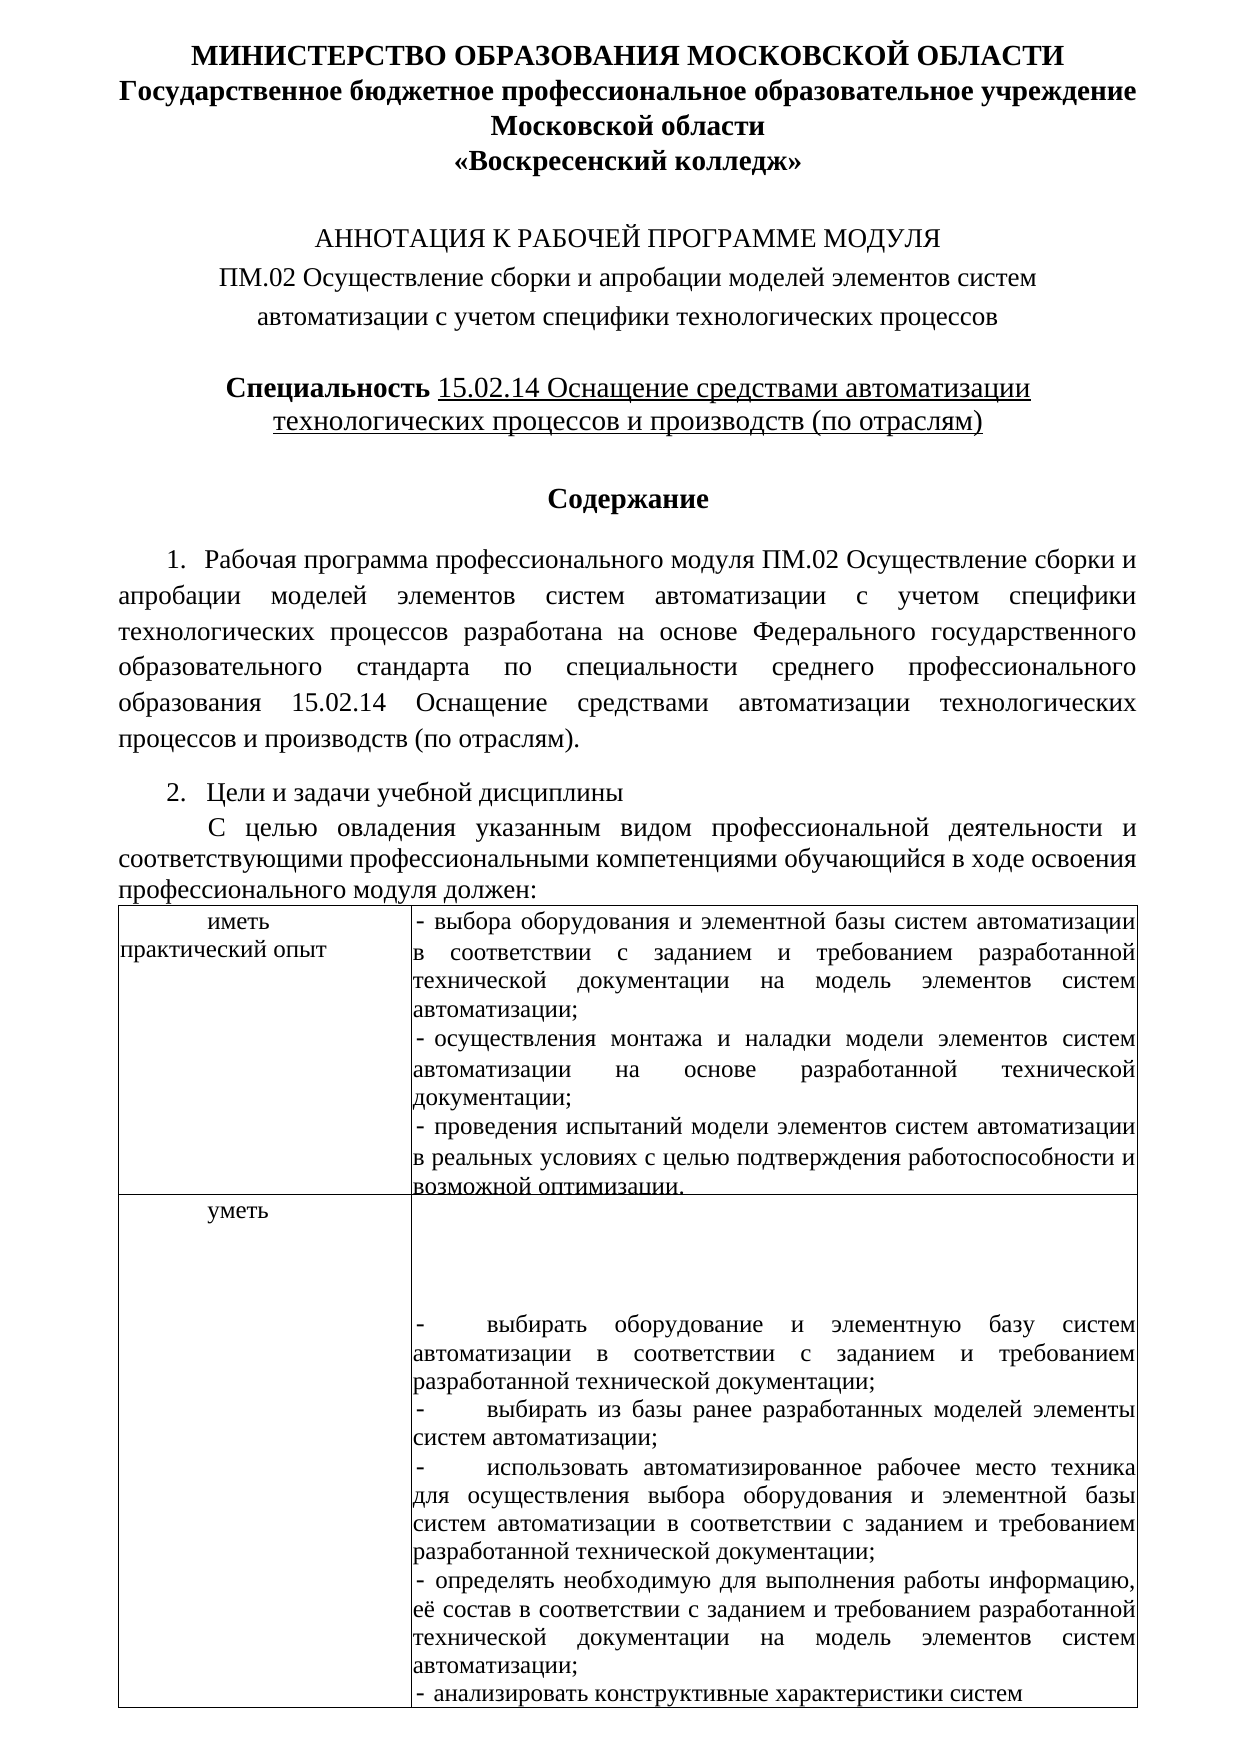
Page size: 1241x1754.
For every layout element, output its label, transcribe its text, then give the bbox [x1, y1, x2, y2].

text АННОТАЦИЯ К РАБОЧЕЙ ПРОГРАММЕ МОДУЛЯ [118, 222, 1138, 253]
text Специальность 15.02.14 Оснащение средствами автоматизации технологических процессов и производств (по отраслям) [118, 370, 1138, 437]
table_cell выбирать оборудование и элементную базу систем автоматизации в соответствии с заданием и требованием разработанной технической документации; выбирать из базы ранее разработанных моделей элементы систем автоматизации; использовать автоматизированное рабочее место техника для осуществления выбора оборудования и элементной базы систем автоматизации в соответствии с заданием и требованием разработанной технической документации; определять необходимую для выполнения работы информацию, её состав в соответствии с заданием и требованием разработанной технической документации на модель элементов систем автоматизации; анализировать конструктивные характеристики систем [412, 1195, 1137, 1707]
table_header иметь практический опыт [119, 906, 411, 1194]
text МИНИСТЕРСТВО ОБРАЗОВАНИЯ МОСКОВСКОЙ ОБЛАСТИ Государственное бюджетное профессиональное образовательное учреждение Московской области [118, 38, 1138, 142]
text Содержание [118, 481, 1138, 514]
text ПМ.02 Осуществление сборки и апробации моделей элементов систем автоматизации с учетом специфики технологических процессов [118, 261, 1138, 331]
table_cell уметь [119, 1195, 411, 1707]
text С целью овладения указанным видом профессиональной деятельности и соответствующими профессиональными компетенциями обучающийся в ходе освоения профессионального модуля должен: [118, 811, 1138, 905]
list Рабочая программа профессионального модуля ПМ.02 Осуществление сборки и апробации моделей элементов систем автоматизации с учетом специфики технологических процессов разработана на основе Федерального государственного образовательного стандарта по специальности среднего профессионального образования 15.02.14 Оснащение средствами автоматизации технологических процессов и производств (по отраслям). [118, 543, 1138, 753]
list Цели и задачи учебной дисциплины [118, 776, 1138, 807]
table_header выбора оборудования и элементной базы систем автоматизации в соответствии с заданием и требованием разработанной технической документации на модель элементов систем автоматизации; осуществления монтажа и наладки модели элементов систем автоматизации на основе разработанной технической документации; проведения испытаний модели элементов систем автоматизации в реальных условиях с целью подтверждения работоспособности и возможной оптимизации. [412, 906, 1137, 1194]
text «Воскресенский колледж» [118, 143, 1138, 177]
